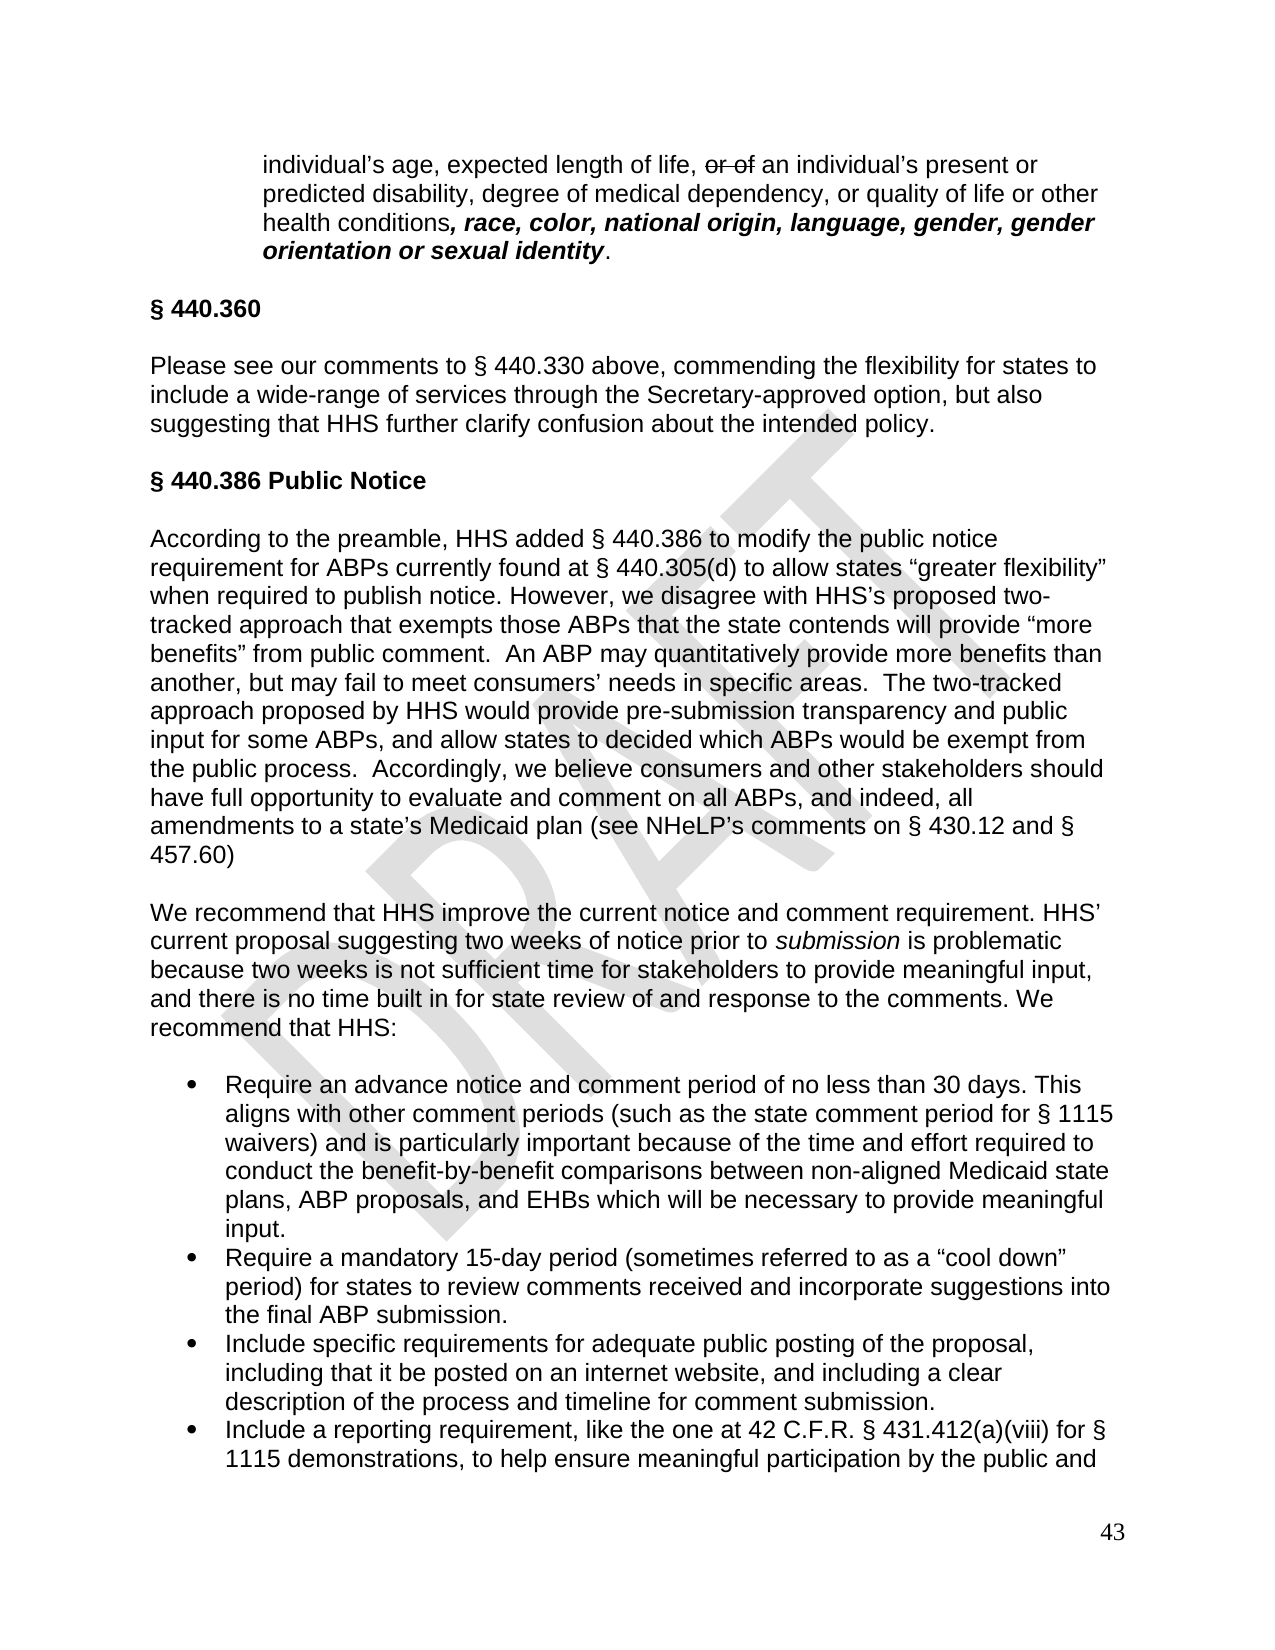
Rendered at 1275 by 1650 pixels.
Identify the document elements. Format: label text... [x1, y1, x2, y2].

text Please see our comments to § 440.330 above, commending the flexibility for states to include a wide-range of services through the Secretary-approved option, but also suggesting that HHS further clarify confusion about the intended policy. [150, 351, 1125, 437]
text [225, 150, 1125, 265]
text According to the preamble, HHS added § 440.386 to modify the public notice requirement for ABPs currently found at § 440.305(d) to allow states “greater flexibility” when required to publish notice. However, we disagree with HHS’s proposed two-tracked approach that exempts those ABPs that the state contends will provide “more benefits” from public comment. An ABP may quantitatively provide more benefits than another, but may fail to meet consumers’ needs in specific areas. The two-tracked approach proposed by HHS would provide pre-submission transparency and public input for some ABPs, and allow states to decided which ABPs would be exempt from the public process. Accordingly, we believe consumers and other stakeholders should have full opportunity to evaluate and comment on all ABPs, and indeed, all amendments to a state’s Medicaid plan (see NHeLP’s comments on § 430.12 and § 457.60) [150, 524, 1125, 869]
list Include specific requirements for adequate public posting of the proposal, including that it be posted on an internet website, and including a clear description of the process and timeline for comment submission. [187, 1329, 1125, 1415]
list Require a mandatory 15-day period (sometimes referred to as a “cool down” period) for states to review comments received and incorporate suggestions into the final ABP submission. [187, 1243, 1125, 1329]
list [187, 1415, 1125, 1473]
list Require an advance notice and comment period of no less than 30 days. This aligns with other comment periods (such as the state comment period for § 1115 waivers) and is particularly important because of the time and effort required to conduct the benefit-by-benefit comparisons between non-aligned Medicaid state plans, ABP proposals, and EHBs which will be necessary to provide meaningful input. [187, 1070, 1125, 1243]
text § 440.386 Public Notice [150, 466, 1125, 495]
text § 440.360 [150, 294, 1125, 322]
text We recommend that HHS improve the current notice and comment requirement. HHS’ current proposal suggesting two weeks of notice prior to submission is problematic because two weeks is not sufficient time for stakeholders to provide meaningful input, and there is no time built in for state review of and response to the comments. We recommend that HHS: [150, 897, 1125, 1041]
